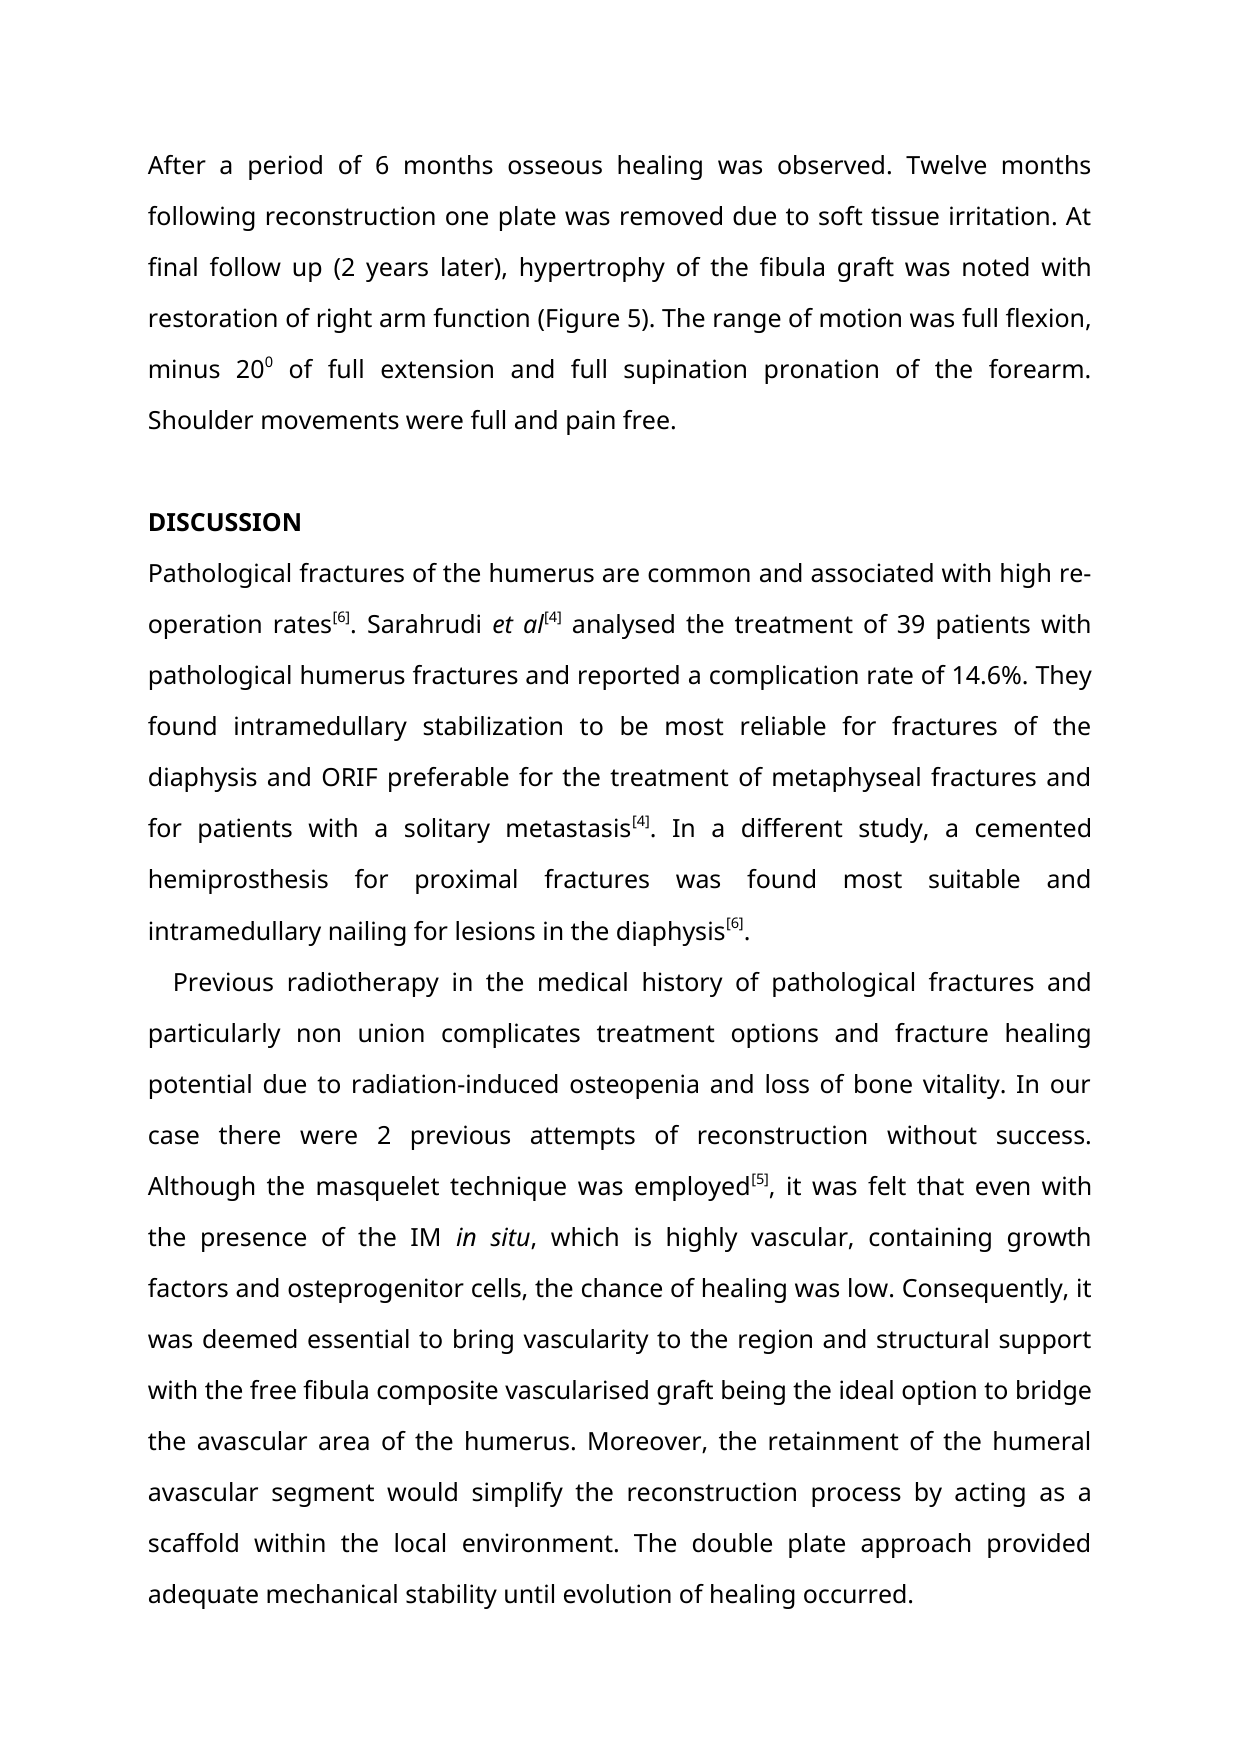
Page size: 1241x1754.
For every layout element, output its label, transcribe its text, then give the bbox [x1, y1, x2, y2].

text After a period of 6 months osseous healing was observed. Twelve months following reconstruction one plate was removed due to soft tissue irritation. At final follow up (2 years later), hypertrophy of the fibula graft was noted with restoration of right arm function (Figure 5). The range of motion was full flexion, minus 200 of full extension and full supination pronation of the forearm. Shoulder movements were full and pain free. [148, 148, 1093, 437]
text Previous radiotherapy in the medical history of pathological fractures and particularly non union complicates treatment options and fracture healing potential due to radiation-induced osteopenia and loss of bone vitality. In our case there were 2 previous attempts of reconstruction without success. Although the masquelet technique was employed[5], it was felt that even with the presence of the IM in situ, which is highly vascular, containing growth factors and osteprogenitor cells, the chance of healing was low. Consequently, it was deemed essential to bring vascularity to the region and structural support with the free fibula composite vascularised graft being the ideal option to bridge the avascular area of the humerus. Moreover, the retainment of the humeral avascular segment would simplify the reconstruction process by acting as a scaffold within the local environment. The double plate approach provided adequate mechanical stability until evolution of healing occurred. [148, 964, 1093, 1611]
text Pathological fractures of the humerus are common and associated with high re-operation rates[6]. Sarahrudi et al[4] analysed the treatment of 39 patients with pathological humerus fractures and reported a complication rate of 14.6%. They found intramedullary stabilization to be most reliable for fractures of the diaphysis and ORIF preferable for the treatment of metaphyseal fractures and for patients with a solitary metastasis[4]. In a different study, a cemented hemiprosthesis for proximal fractures was found most suitable and intramedullary nailing for lesions in the diaphysis[6]. [148, 556, 1093, 947]
text DISCUSSION [148, 505, 1093, 539]
